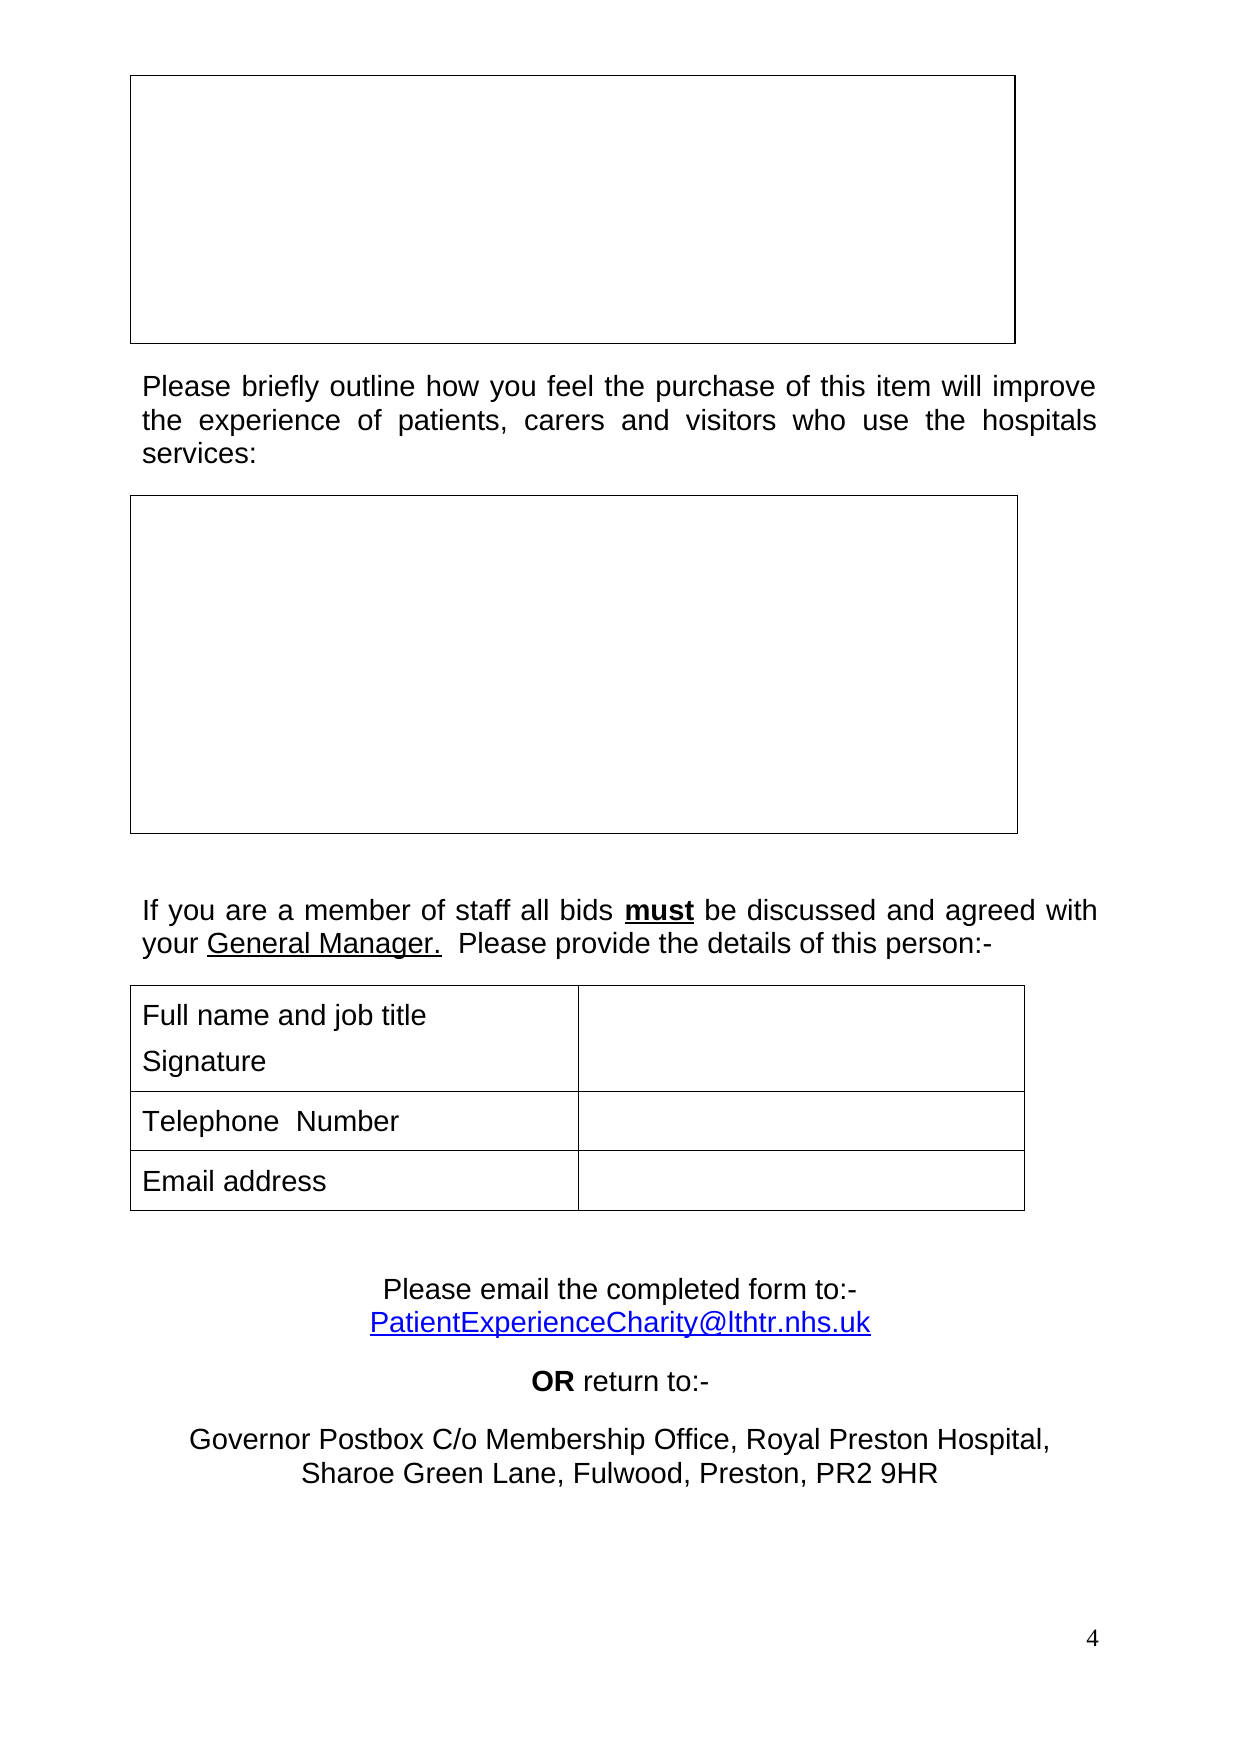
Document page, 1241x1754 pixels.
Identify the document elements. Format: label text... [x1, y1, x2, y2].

table_cell Telephone Number [131, 1092, 578, 1150]
text Please briefly outline how you feel the purchase of this item will improve the experience of patients, carers and visitors who use the hospitals services: [142, 369, 1098, 470]
table_header Full name and job title Signature [131, 986, 578, 1091]
table_cell Email address [131, 1151, 578, 1210]
table_cell [579, 1092, 1024, 1150]
text If you are a member of staff all bids must be discussed and agreed with your General Manager. Please provide the details of this person:- [142, 893, 1098, 960]
text OR return to:- [142, 1364, 1098, 1397]
text Please email the completed form to:-PatientExperienceCharity@lthtr.nhs.uk [142, 1272, 1098, 1339]
text Governor Postbox C/o Membership Office, Royal Preston Hospital, Sharoe Green Lane, Fulwood, Preston, PR2 9HR [142, 1422, 1098, 1489]
table_header [131, 76, 1014, 343]
table_header [579, 986, 1024, 1091]
table_cell [579, 1151, 1024, 1210]
table_header [131, 496, 1017, 833]
